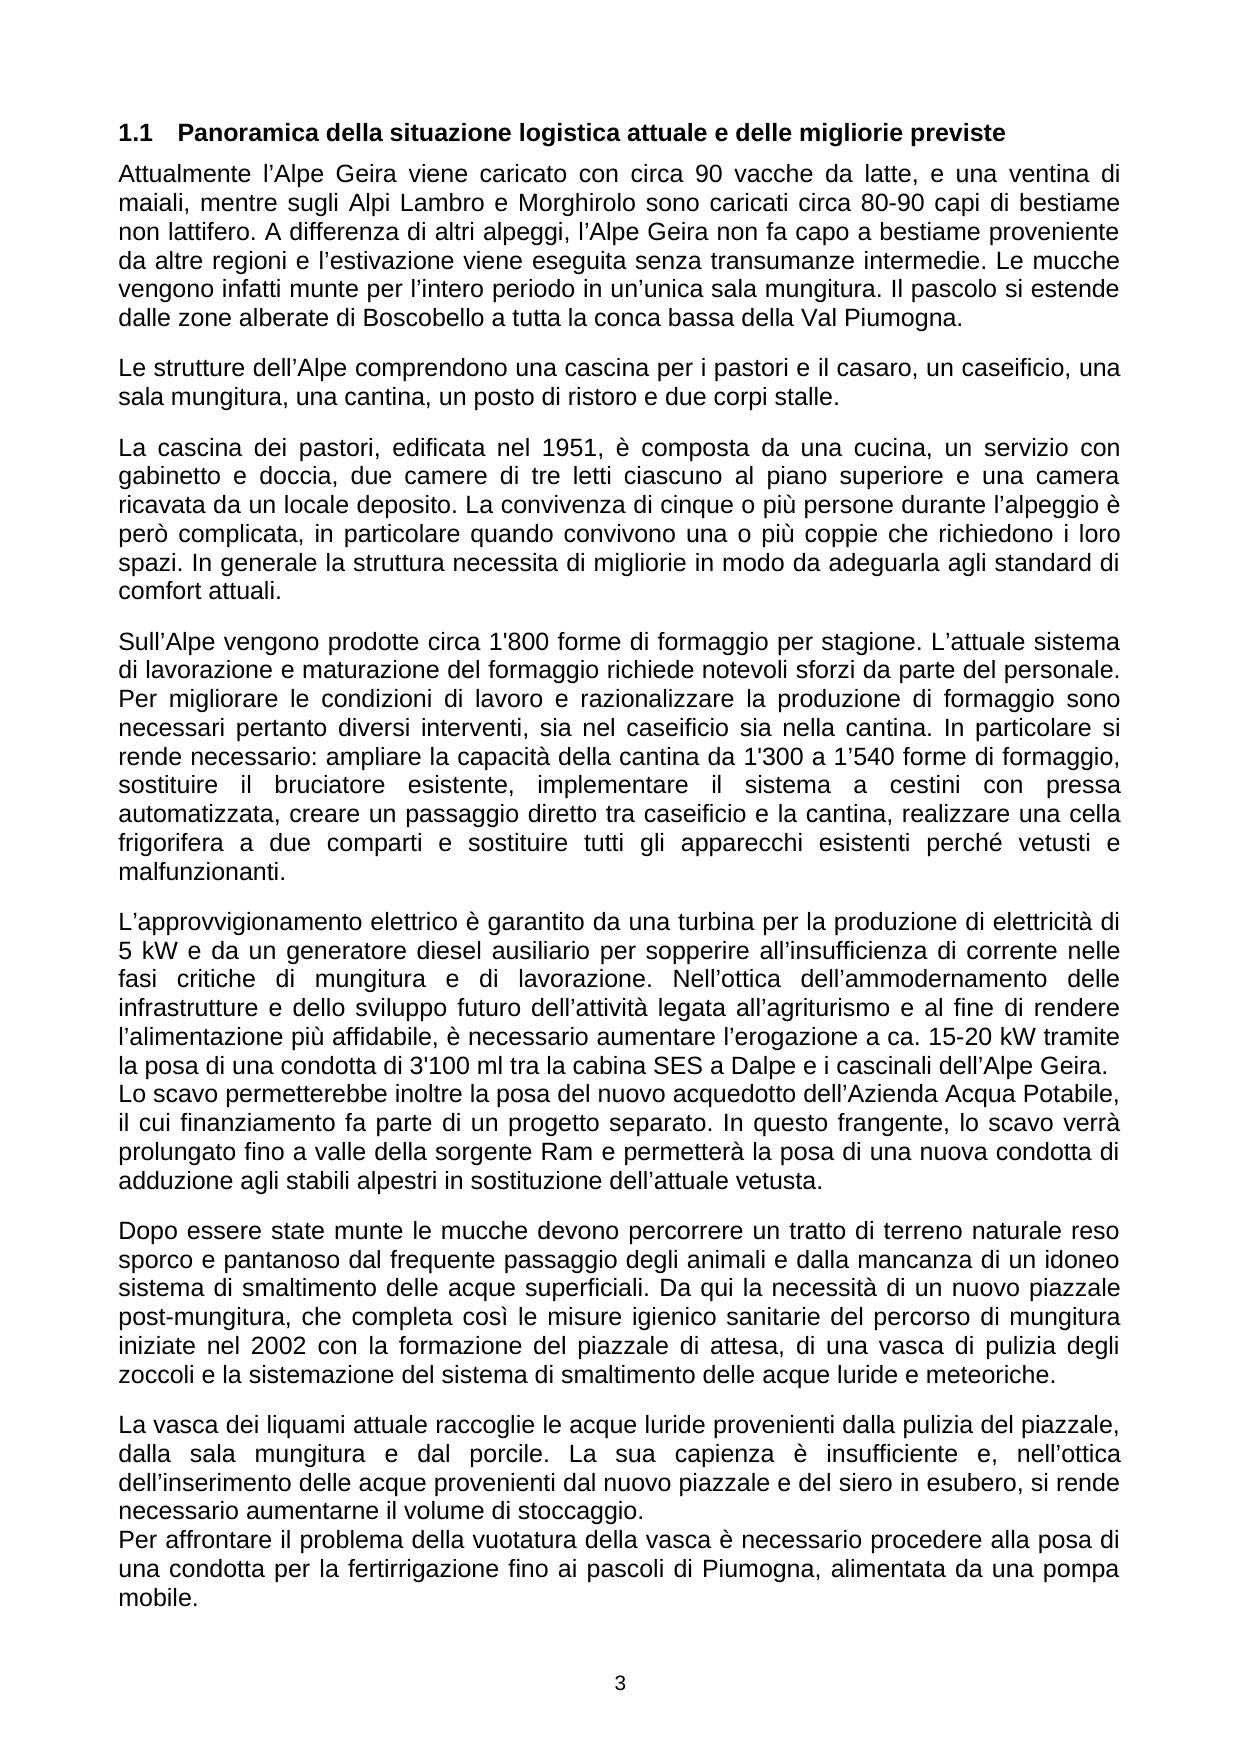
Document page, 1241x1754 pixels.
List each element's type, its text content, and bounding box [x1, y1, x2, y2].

text Le strutture dell’Alpe comprendono una cascina per i pastori e il casaro, un caseificio, una sala mungitura, una cantina, un posto di ristoro e due corpi stalle. [118, 353, 1122, 411]
subtitle 1.1 Panoramica della situazione logistica attuale e delle migliorie previste [118, 118, 1122, 147]
text Per affrontare il problema della vuotatura della vasca è necessario procedere alla posa di una condotta per la fertirrigazione fino ai pascoli di Piumogna, alimentata da una pompa mobile. [118, 1525, 1122, 1611]
text Dopo essere state munte le mucche devono percorrere un tratto di terreno naturale reso sporco e pantanoso dal frequente passaggio degli animali e dalla mancanza di un idoneo sistema di smaltimento delle acque superficiali. Da qui la necessità di un nuovo piazzale post-mungitura, che completa così le misure igienico sanitarie del percorso di mungitura iniziate nel 2002 con la formazione del piazzale di attesa, di una vasca di pulizia degli zoccoli e la sistemazione del sistema di smaltimento delle acque luride e meteoriche. [118, 1216, 1122, 1388]
text La cascina dei pastori, edificata nel 1951, è composta da una cucina, un servizio con gabinetto e doccia, due camere di tre letti ciascuno al piano superiore e una camera ricavata da un locale deposito. La convivenza di cinque o più persone durante l’alpeggio è però complicata, in particolare quando convivono una o più coppie che richiedono i loro spazi. In generale la struttura necessita di migliorie in modo da adeguarla agli standard di comfort attuali. [118, 432, 1122, 605]
text La vasca dei liquami attuale raccoglie le acque luride provenienti dalla pulizia del piazzale, dalla sala mungitura e dal porcile. La sua capienza è insufficiente e, nell’ottica dell’inserimento delle acque provenienti dal nuovo piazzale e del siero in esubero, si rende necessario aumentarne il volume di stoccaggio. [118, 1410, 1122, 1525]
text L’approvvigionamento elettrico è garantito da una turbina per la produzione di elettricità di 5 kW e da un generatore diesel ausiliario per sopperire all’insufficienza di corrente nelle fasi critiche di mungitura e di lavorazione. Nell’ottica dell’ammodernamento delle infrastrutture e dello sviluppo futuro dell’attività legata all’agriturismo e al fine di rendere l’alimentazione più affidabile, è necessario aumentare l’erogazione a ca. 15-20 kW tramite la posa di una condotta di 3'100 ml tra la cabina SES a Dalpe e i cascinali dell’Alpe Geira. [118, 907, 1122, 1079]
text Sull’Alpe vengono prodotte circa 1'800 forme di formaggio per stagione. L’attuale sistema di lavorazione e maturazione del formaggio richiede notevoli sforzi da parte del personale. Per migliorare le condizioni di lavoro e razionalizzare la produzione di formaggio sono necessari pertanto diversi interventi, sia nel caseificio sia nella cantina. In particolare si rende necessario: ampliare la capacità della cantina da 1'300 a 1’540 forme di formaggio, sostituire il bruciatore esistente, implementare il sistema a cestini con pressa automatizzata, creare un passaggio diretto tra caseificio e la cantina, realizzare una cella frigorifera a due comparti e sostituire tutti gli apparecchi esistenti perché vetusti e malfunzionanti. [118, 627, 1122, 885]
text Attualmente l’Alpe Geira viene caricato con circa 90 vacche da latte, e una ventina di maiali, mentre sugli Alpi Lambro e Morghirolo sono caricati circa 80-90 capi di bestiame non lattifero. A differenza di altri alpeggi, l’Alpe Geira non fa capo a bestiame proveniente da altre regioni e l’estivazione viene eseguita senza transumanze intermedie. Le mucche vengono infatti munte per l’intero periodo in un’unica sala mungitura. Il pascolo si estende dalle zone alberate di Boscobello a tutta la conca bassa della Val Piumogna. [118, 159, 1122, 332]
text Lo scavo permetterebbe inoltre la posa del nuovo acquedotto dell’Azienda Acqua Potabile, il cui finanziamento fa parte di un progetto separato. In questo frangente, lo scavo verrà prolungato fino a valle della sorgente Ram e permetterà la posa di una nuova condotta di adduzione agli stabili alpestri in sostituzione dell’attuale vetusta. [118, 1079, 1122, 1194]
